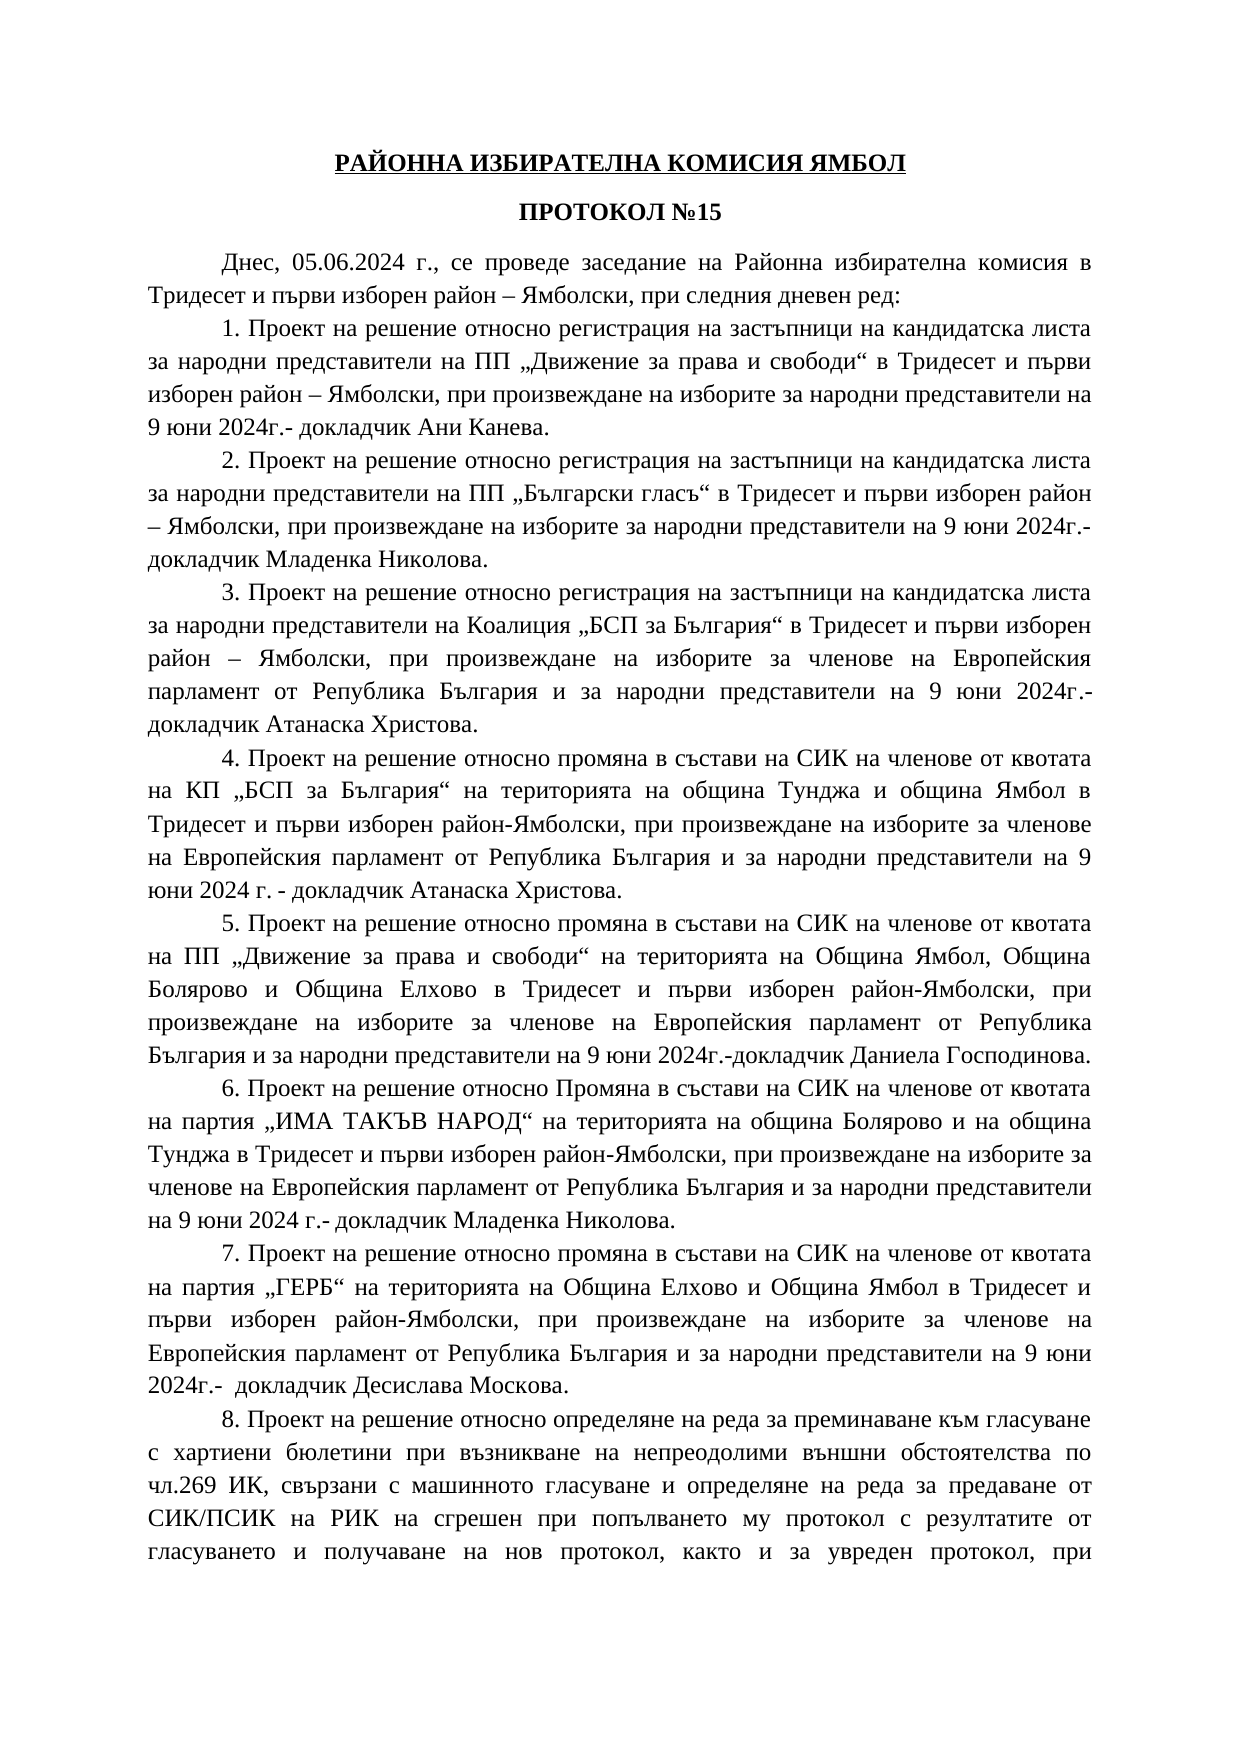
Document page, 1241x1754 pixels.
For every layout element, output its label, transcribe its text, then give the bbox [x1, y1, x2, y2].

text 6. Проект на решение относно Промяна в състави на СИК на членове от квотата на партия „ИМА ТАКЪВ НАРОД“ на територията на община Болярово и на община Тунджа в Тридесет и първи изборен район-Ямболски, при произвеждане на изборите за членове на Европейския парламент от Република България и за народни представители на 9 юни 2024 г.- докладчик Младенка Николова. [148, 1073, 1093, 1234]
text 4. Проект на решение относно промяна в състави на СИК на членове от квотата на КП „БСП за България“ на територията на община Тунджа и община Ямбол в Тридесет и първи изборен район-Ямболски, при произвеждане на изборите за членове на Европейския парламент от Република България и за народни представители на 9 юни 2024 г. - докладчик Атанаска Христова. [148, 743, 1093, 904]
text 7. Проект на решение относно промяна в състави на СИК на членове от квотата на партия „ГЕРБ“ на територията на Община Елхово и Община Ямбол в Тридесет и първи изборен район-Ямболски, при произвеждане на изборите за членове на Европейския парламент от Република България и за народни представители на 9 юни 2024г.- докладчик Десислава Москова. [148, 1238, 1093, 1399]
text Днес, 05.06.2024 г., се проведе заседание на Районна избирателна комисия в Тридесет и първи изборен район – Ямболски, при следния дневен ред: [148, 247, 1093, 309]
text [148, 1404, 1093, 1564]
text ПРОТОКОЛ №15 [148, 197, 1093, 226]
text 2. Проект на решение относно регистрация на застъпници на кандидатска листа за народни представители на ПП „Български гласъ“ в Тридесет и първи изборен район – Ямболски, при произвеждане на изборите за народни представители на 9 юни 2024г.-докладчик Младенка Николова. [148, 445, 1093, 573]
text 5. Проект на решение относно промяна в състави на СИК на членове от квотата на ПП „Движение за права и свободи“ на територията на Община Ямбол, Община Болярово и Община Елхово в Тридесет и първи изборен район-Ямболски, при произвеждане на изборите за членове на Европейския парламент от Република България и за народни представители на 9 юни 2024г.-докладчик Даниела Господинова. [148, 908, 1093, 1069]
text РАЙОННА ИЗБИРАТЕЛНА КОМИСИЯ ЯМБОЛ [148, 148, 1093, 176]
text 1. Проект на решение относно регистрация на застъпници на кандидатска листа за народни представители на ПП „Движение за права и свободи“ в Тридесет и първи изборен район – Ямболски, при произвеждане на изборите за народни представители на 9 юни 2024г.- докладчик Ани Канева. [148, 313, 1093, 441]
text 3. Проект на решение относно регистрация на застъпници на кандидатска листа за народни представители на Коалиция „БСП за България“ в Тридесет и първи изборен район – Ямболски, при произвеждане на изборите за членове на Европейския парламент от Република България и за народни представители на 9 юни 2024г.- докладчик Атанаска Христова. [148, 577, 1093, 738]
